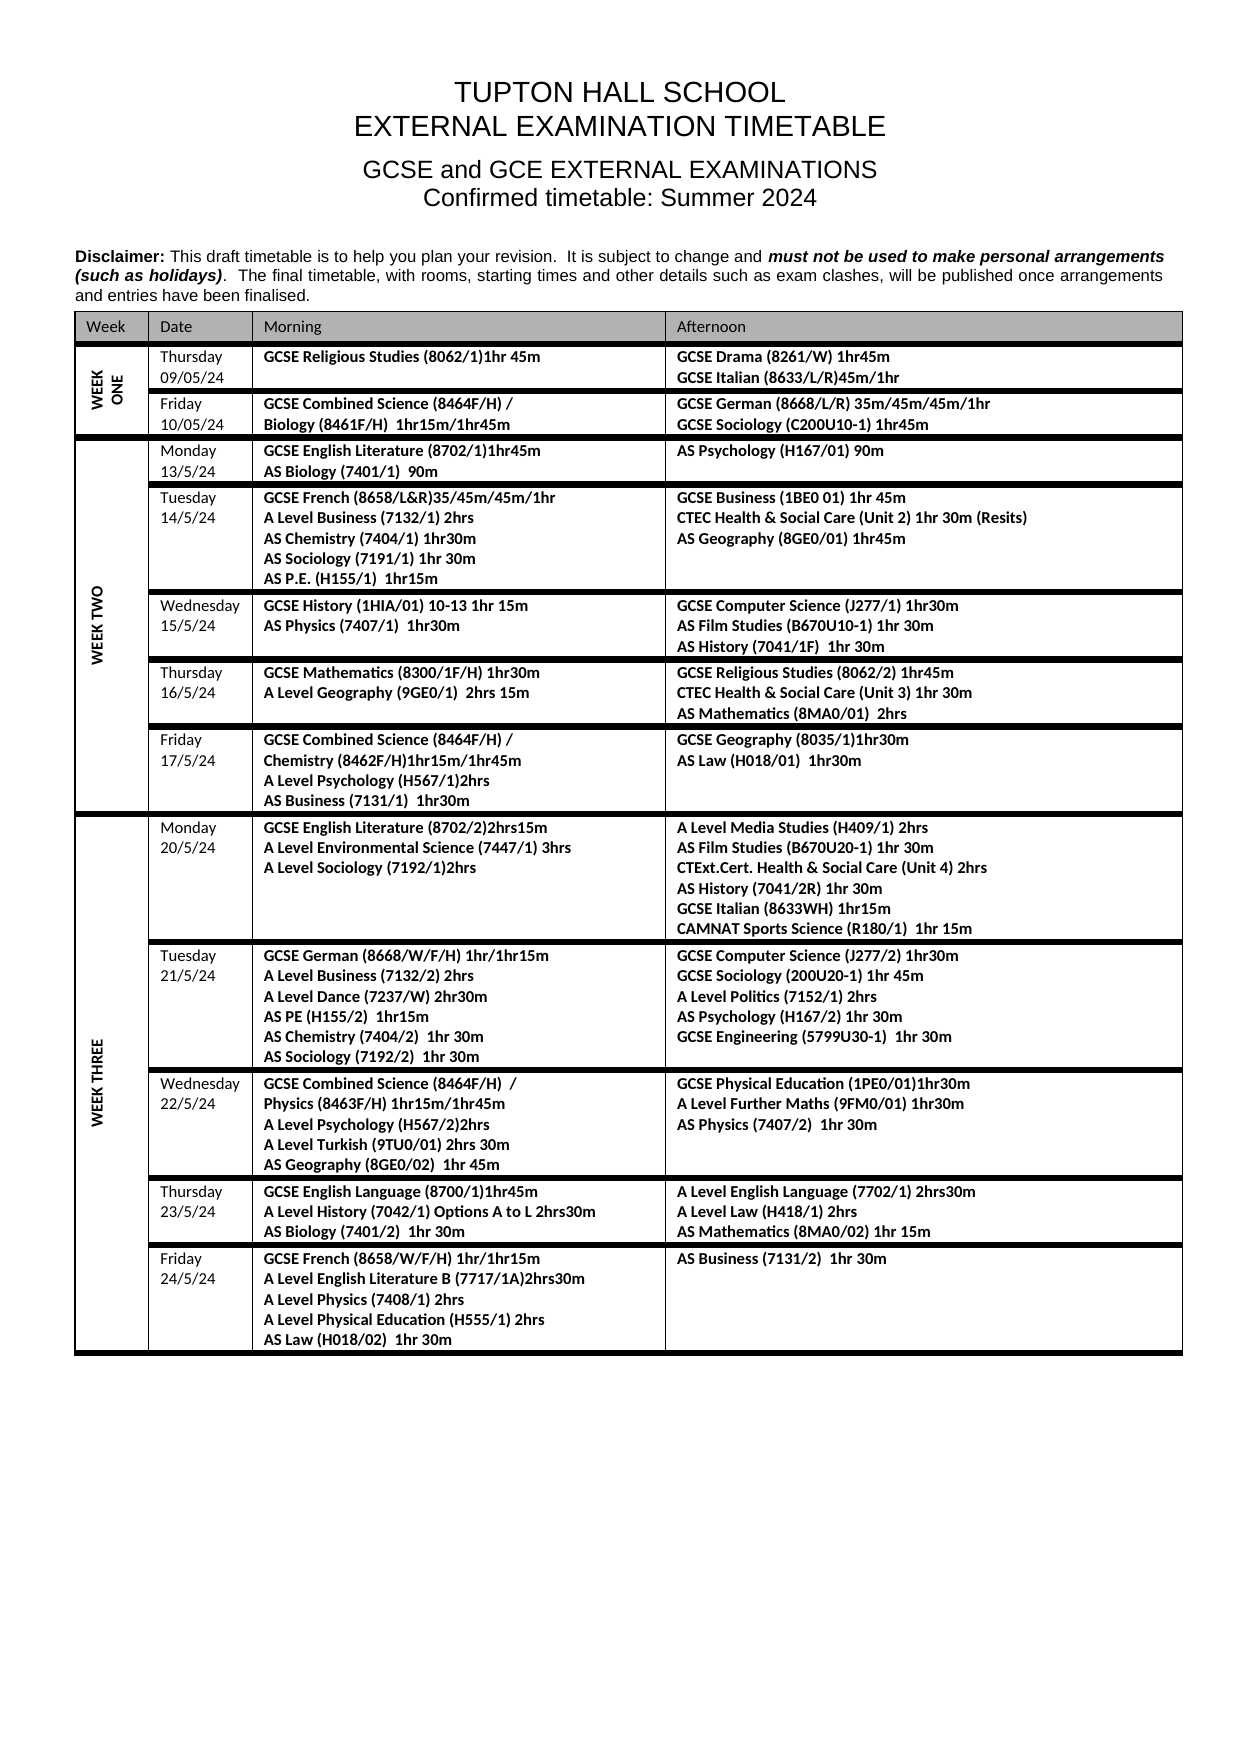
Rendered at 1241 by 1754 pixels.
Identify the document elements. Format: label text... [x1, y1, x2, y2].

table_cell GCSE German (8668/W/F/H) 1hr/1hr15m A Level Business (7132/2) 2hrs A Level Dance (7237/W) 2hr30m AS PE (H155/2) 1hr15m AS Chemistry (7404/2) 1hr 30m AS Sociology (7192/2) 1hr 30m [253, 945, 665, 1067]
table_cell GCSE History (1HIA/01) 10-13 1hr 15m AS Physics (7407/1) 1hr30m [253, 595, 665, 656]
table_cell GCSE Religious Studies (8062/1)1hr 45m [253, 347, 665, 387]
table_cell GCSE Computer Science (J277/2) 1hr30m GCSE Sociology (200U20-1) 1hr 45m A Level Politics (7152/1) 2hrs AS Psychology (H167/2) 1hr 30m GCSE Engineering (5799U30-1) 1hr 30m [666, 945, 1182, 1067]
table_cell A Level Media Studies (H409/1) 2hrs AS Film Studies (B670U20-1) 1hr 30m CTExt.Cert. Health & Social Care (Unit 4) 2hrs AS History (7041/2R) 1hr 30m GCSE Italian (8633WH) 1hr15m CAMNAT Sports Science (R180/1) 1hr 15m [666, 817, 1182, 939]
table_cell Tuesday 21/5/24 [149, 945, 252, 1067]
table_cell WEEK THREE [76, 817, 148, 1350]
table_cell GCSE English Literature (8702/1)1hr45m AS Biology (7401/1) 90m [253, 441, 665, 481]
table_cell Thursday 09/05/24 [149, 347, 252, 387]
table_cell AS Business (7131/2) 1hr 30m [666, 1248, 1182, 1350]
table_cell GCSE Drama (8261/W) 1hr45m GCSE Italian (8633/L/R)45m/1hr [666, 347, 1182, 387]
table_cell WEEK TWO [76, 441, 148, 811]
table_cell GCSE Religious Studies (8062/2) 1hr45m CTEC Health & Social Care (Unit 3) 1hr 30m AS Mathematics (8MA0/01) 2hrs [666, 663, 1182, 723]
table_cell AS Psychology (H167/01) 90m [666, 441, 1182, 481]
table_cell Tuesday 14/5/24 [149, 488, 252, 589]
table_cell GCSE English Literature (8702/2)2hrs15m A Level Environmental Science (7447/1) 3hrs A Level Sociology (7192/1)2hrs [253, 817, 665, 939]
table_cell A Level English Language (7702/1) 2hrs30m A Level Law (H418/1) 2hrs AS Mathematics (8MA0/02) 1hr 15m [666, 1181, 1182, 1242]
table_cell GCSE German (8668/L/R) 35m/45m/45m/1hr GCSE Sociology (C200U10-1) 1hr45m [666, 394, 1182, 434]
table_cell WEEK ONE [76, 347, 148, 434]
table_cell Monday 20/5/24 [149, 817, 252, 939]
table_cell Wednesday 22/5/24 [149, 1073, 252, 1175]
subtitle Confirmed timetable: Summer 2024 [75, 183, 1165, 212]
table_cell GCSE Computer Science (J277/1) 1hr30m AS Film Studies (B670U10-1) 1hr 30m AS History (7041/1F) 1hr 30m [666, 595, 1182, 656]
table_cell GCSE Combined Science (8464F/H) / Physics (8463F/H) 1hr15m/1hr45m A Level Psychology (H567/2)2hrs A Level Turkish (9TU0/01) 2hrs 30m AS Geography (8GE0/02) 1hr 45m [253, 1073, 665, 1175]
table_cell GCSE Physical Education (1PE0/01)1hr30m A Level Further Maths (9FM0/01) 1hr30m AS Physics (7407/2) 1hr 30m [666, 1073, 1182, 1175]
table_cell Monday 13/5/24 [149, 441, 252, 481]
table_cell Friday 17/5/24 [149, 730, 252, 811]
table_header Date [149, 312, 252, 341]
table_cell Thursday 23/5/24 [149, 1181, 252, 1242]
table_cell GCSE French (8658/L&R)35/45m/45m/1hr A Level Business (7132/1) 2hrs AS Chemistry (7404/1) 1hr30m AS Sociology (7191/1) 1hr 30m AS P.E. (H155/1) 1hr15m [253, 488, 665, 589]
table_cell Friday 24/5/24 [149, 1248, 252, 1350]
table_cell GCSE Mathematics (8300/1F/H) 1hr30m A Level Geography (9GE0/1) 2hrs 15m [253, 663, 665, 723]
table_cell GCSE Combined Science (8464F/H) / Chemistry (8462F/H)1hr15m/1hr45m A Level Psychology (H567/1)2hrs AS Business (7131/1) 1hr30m [253, 730, 665, 811]
text Disclaimer: This draft timetable is to help you plan your revision. It is subject to change and must not be used to make personal arrangements (such as holidays). The final timetable, with rooms, starting times and other details such as exam clashes, will be published once arrangements and entries have been finalised. [75, 247, 1165, 304]
subtitle GCSE and GCE EXTERNAL EXAMINATIONS [75, 154, 1165, 183]
table_cell GCSE French (8658/W/F/H) 1hr/1hr15m A Level English Literature B (7717/1A)2hrs30m A Level Physics (7408/1) 2hrs A Level Physical Education (H555/1) 2hrs AS Law (H018/02) 1hr 30m [253, 1248, 665, 1350]
table_cell Wednesday 15/5/24 [149, 595, 252, 656]
table_cell Friday 10/05/24 [149, 394, 252, 434]
table_cell GCSE Geography (8035/1)1hr30m AS Law (H018/01) 1hr30m [666, 730, 1182, 811]
table_header Morning [253, 312, 665, 341]
table_cell GCSE English Language (8700/1)1hr45m A Level History (7042/1) Options A to L 2hrs30m AS Biology (7401/2) 1hr 30m [253, 1181, 665, 1242]
table_cell Thursday 16/5/24 [149, 663, 252, 723]
table_header Afternoon [666, 312, 1182, 341]
table_cell GCSE Business (1BE0 01) 1hr 45m CTEC Health & Social Care (Unit 2) 1hr 30m (Resits) AS Geography (8GE0/01) 1hr45m [666, 488, 1182, 589]
table_cell GCSE Combined Science (8464F/H) / Biology (8461F/H) 1hr15m/1hr45m [253, 394, 665, 434]
table_header Week [76, 312, 148, 341]
